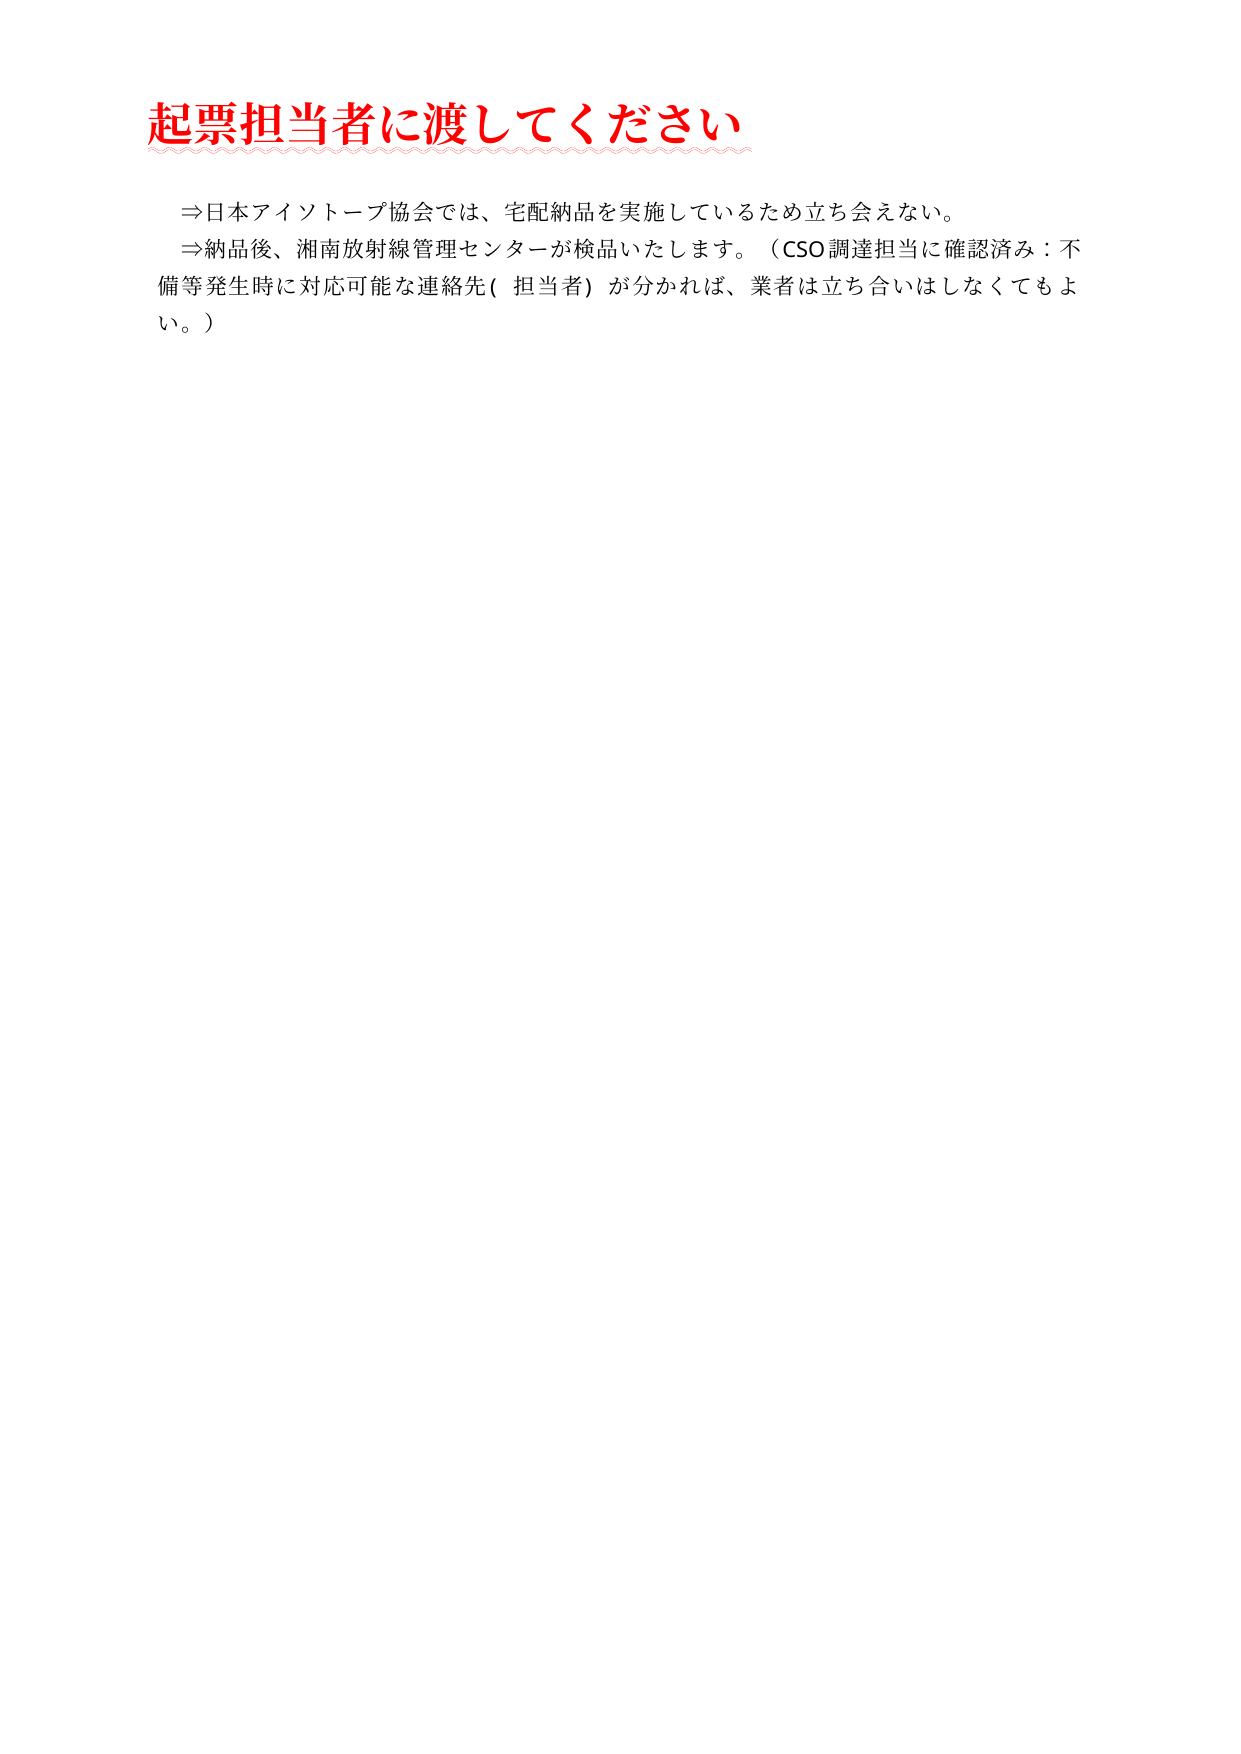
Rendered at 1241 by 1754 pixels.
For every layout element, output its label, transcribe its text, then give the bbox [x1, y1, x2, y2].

text ⇒納品後、湘南放射線管理センターが検品いたします。（CSO調達担当に確認済み：不備等発生時に対応可能な連絡先(担当者)が分かれば、業者は立ち合いはしなくてもよい。） [158, 230, 1083, 340]
text ⇒日本アイソトープ協会では、宅配納品を実施しているため立ち会えない。 [158, 193, 1083, 230]
